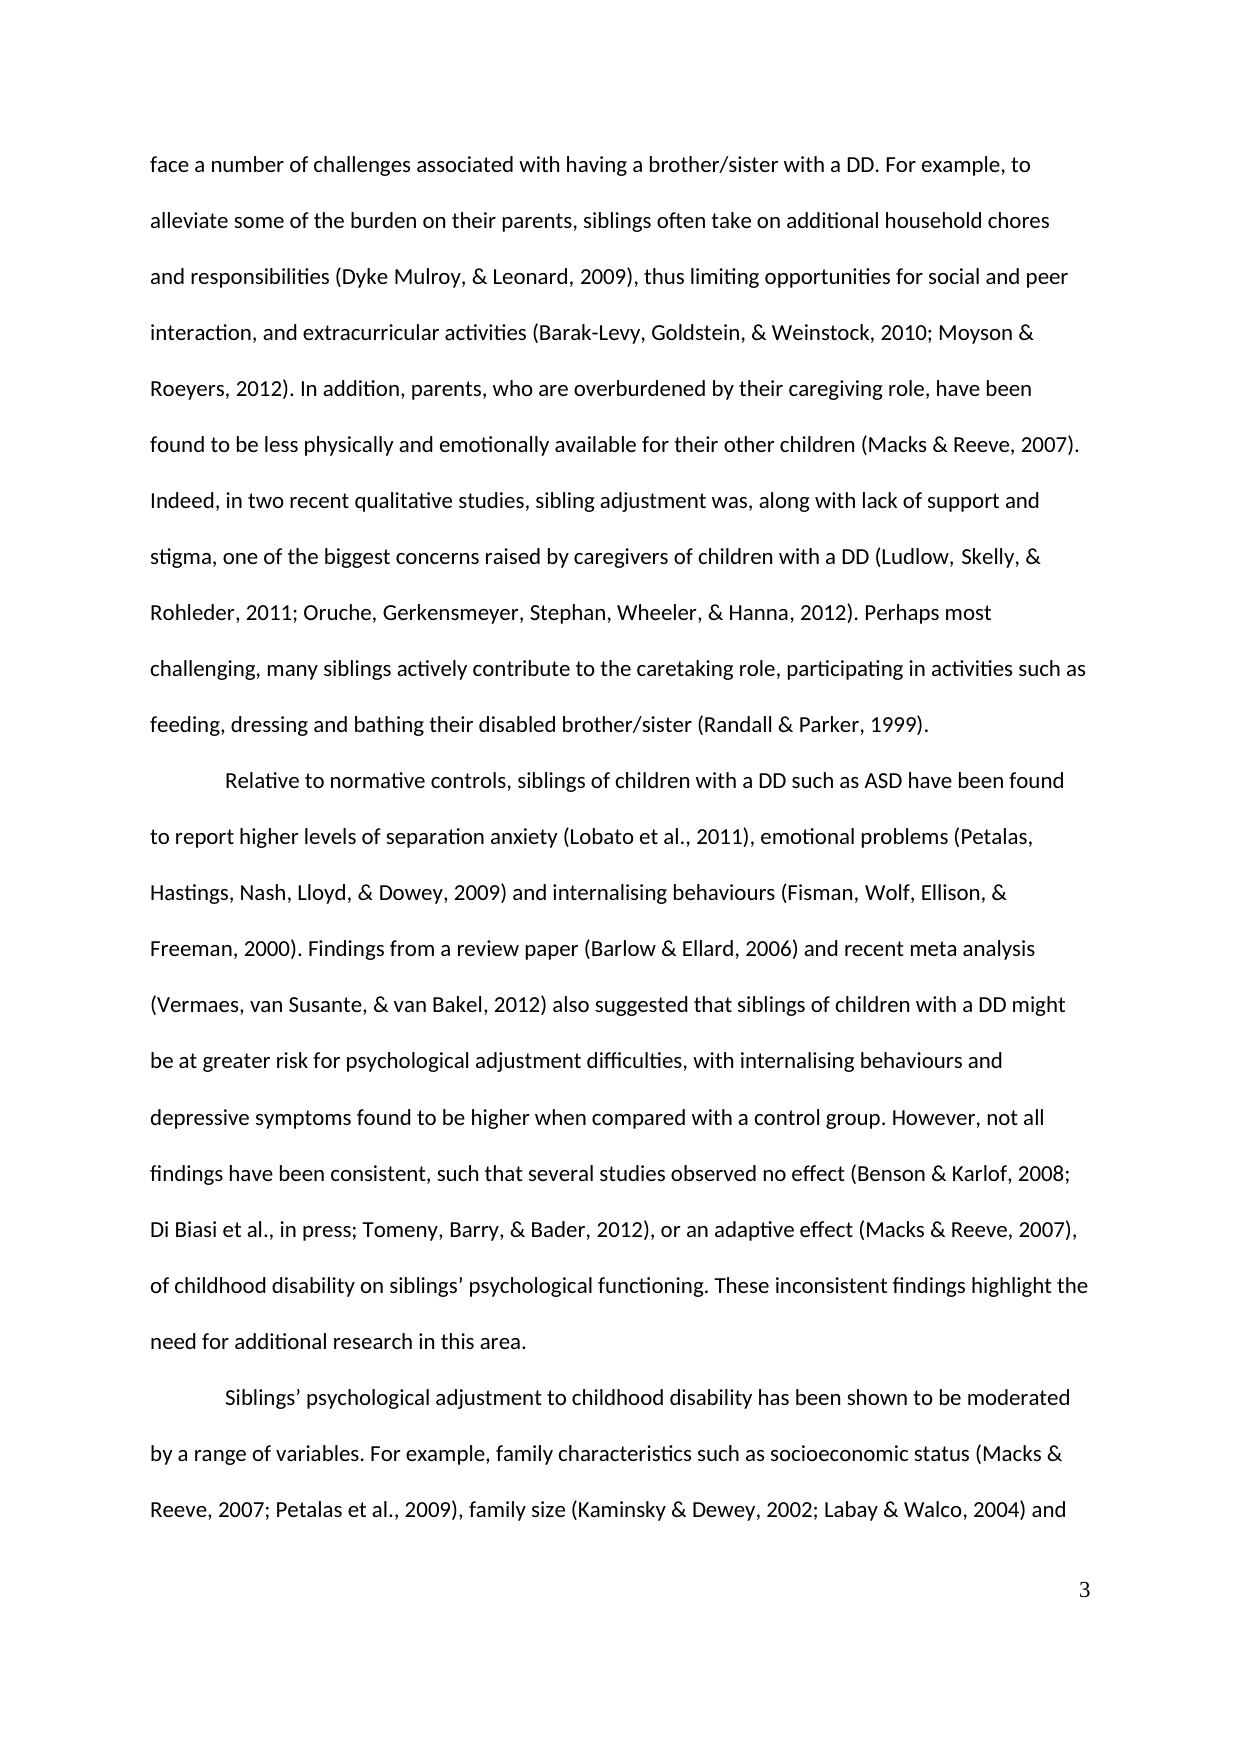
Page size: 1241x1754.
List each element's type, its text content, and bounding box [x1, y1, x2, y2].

text Relative to normative controls, siblings of children with a DD such as ASD have been found to report higher levels of separation anxiety (Lobato et al., 2011), emotional problems (Petalas, Hastings, Nash, Lloyd, & Dowey, 2009) and internalising behaviours (Fisman, Wolf, Ellison, & Freeman, 2000). Findings from a review paper (Barlow & Ellard, 2006) and recent meta analysis (Vermaes, van Susante, & van Bakel, 2012) also suggested that siblings of children with a DD might be at greater risk for psychological adjustment difficulties, with internalising behaviours and depressive symptoms found to be higher when compared with a control group. However, not all findings have been consistent, such that several studies observed no effect (Benson & Karlof, 2008; Di Biasi et al., in press; Tomeny, Barry, & Bader, 2012), or an adaptive effect (Macks & Reeve, 2007), of childhood disability on siblings’ psychological functioning. These inconsistent findings highlight the need for additional research in this area. [150, 766, 1090, 1355]
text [150, 150, 1090, 738]
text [150, 1383, 1090, 1523]
